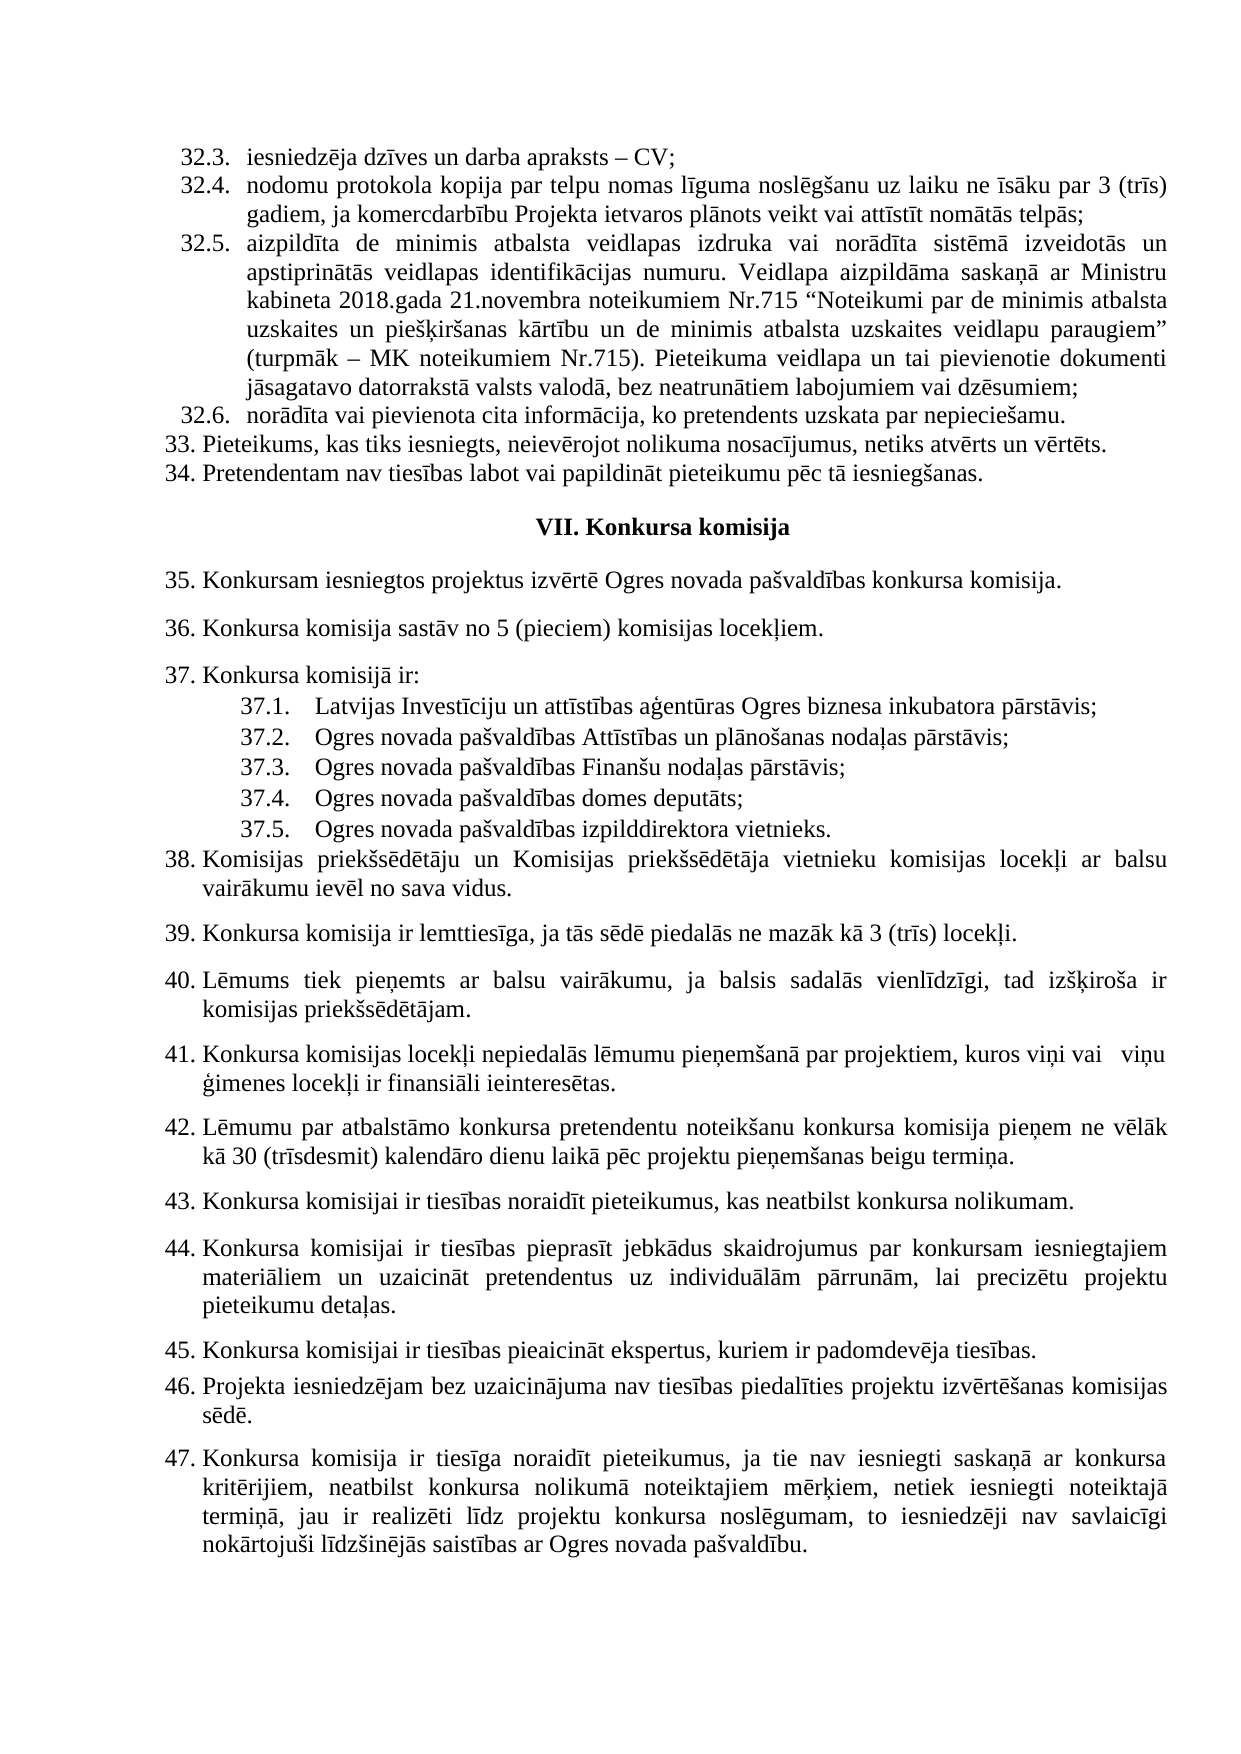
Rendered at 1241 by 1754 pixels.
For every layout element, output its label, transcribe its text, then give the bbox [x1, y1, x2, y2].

list Ogres novada pašvaldības domes deputāts; [240, 783, 1168, 812]
list iesniedzēja dzīves un darba apraksts – CV; [180, 142, 1168, 170]
list Ogres novada pašvaldības izpilddirektora vietnieks. [240, 814, 1168, 843]
list Konkursa komisija sastāv no 5 (pieciem) komisijas locekļiem. [164, 613, 1168, 642]
subtitle VII. Konkursa komisija [164, 512, 1161, 540]
list Konkursa komisija ir tiesīga noraidīt pieteikumus, ja tie nav iesniegti saskaņā ar konkursa kritērijiem, neatbilst konkursa nolikumā noteiktajiem mērķiem, netiek iesniegti noteiktajā termiņā, jau ir realizēti līdz projektu konkursa noslēgumam, to iesniedzēji nav savlaicīgi nokārtojuši līdzšinējās saistības ar Ogres novada pašvaldību. [164, 1443, 1168, 1558]
list Konkursa komisijas locekļi nepiedalās lēmumu pieņemšanā par projektiem, kuros viņi vai viņu ģimenes locekļi ir finansiāli ieinteresētas. [164, 1039, 1168, 1096]
list Konkursa komisija ir lemttiesīga, ja tās sēdē piedalās ne mazāk kā 3 (trīs) locekļi. [164, 918, 1168, 947]
list Konkursa komisijai ir tiesības pieaicināt ekspertus, kuriem ir padomdevēja tiesības. [164, 1335, 1168, 1364]
list aizpildīta de minimis atbalsta veidlapas izdruka vai norādīta sistēmā izveidotās un apstiprinātās veidlapas identifikācijas numuru. Veidlapa aizpildāma saskaņā ar Ministru kabineta 2018.gada 21.novembra noteikumiem Nr.715 “Noteikumi par de minimis atbalsta uzskaites un piešķiršanas kārtību un de minimis atbalsta uzskaites veidlapu paraugiem” (turpmāk – MK noteikumiem Nr.715). Pieteikuma veidlapa un tai pievienotie dokumenti jāsagatavo datorrakstā valsts valodā, bez neatrunātiem labojumiem vai dzēsumiem; [180, 228, 1168, 400]
list Konkursam iesniegtos projektus izvērtē Ogres novada pašvaldības konkursa komisija. [164, 565, 1168, 594]
list Konkursa komisijai ir tiesības noraidīt pieteikumus, kas neatbilst konkursa nolikumam. [164, 1186, 1168, 1215]
list Konkursa komisijai ir tiesības pieprasīt jebkādus skaidrojumus par konkursam iesniegtajiem materiāliem un uzaicināt pretendentus uz individuālām pārrunām, lai precizētu projektu pieteikumu detaļas. [164, 1233, 1168, 1319]
list nodomu protokola kopija par telpu nomas līguma noslēgšanu uz laiku ne īsāku par 3 (trīs) gadiem, ja komercdarbību Projekta ietvaros plānots veikt vai attīstīt nomātās telpās; [180, 170, 1168, 228]
list Ogres novada pašvaldības Finanšu nodaļas pārstāvis; [240, 752, 1168, 781]
list Ogres novada pašvaldības Attīstības un plānošanas nodaļas pārstāvis; [240, 722, 1168, 751]
list norādīta vai pievienota cita informācija, ko pretendents uzskata par nepieciešamu. [180, 400, 1168, 429]
list Pieteikums, kas tiks iesniegts, neievērojot nolikuma nosacījumus, netiks atvērts un vērtēts. [164, 429, 1168, 458]
list Lēmumu par atbalstāmo konkursa pretendentu noteikšanu konkursa komisija pieņem ne vēlāk kā 30 (trīsdesmit) kalendāro dienu laikā pēc projektu pieņemšanas beigu termiņa. [164, 1112, 1168, 1170]
list Komisijas priekšsēdētāju un Komisijas priekšsēdētāja vietnieku komisijas locekļi ar balsu vairākumu ievēl no sava vidus. [164, 844, 1168, 902]
list Konkursa komisijā ir: [164, 660, 1168, 689]
list Latvijas Investīciju un attīstības aģentūras Ogres biznesa inkubatora pārstāvis; [240, 691, 1168, 720]
list Projekta iesniedzējam bez uzaicinājuma nav tiesības piedalīties projektu izvērtēšanas komisijas sēdē. [164, 1371, 1168, 1428]
list Lēmums tiek pieņemts ar balsu vairākumu, ja balsis sadalās vienlīdzīgi, tad izšķiroša ir komisijas priekšsēdētājam. [164, 966, 1168, 1023]
list Pretendentam nav tiesības labot vai papildināt pieteikumu pēc tā iesniegšanas. [164, 458, 1168, 487]
